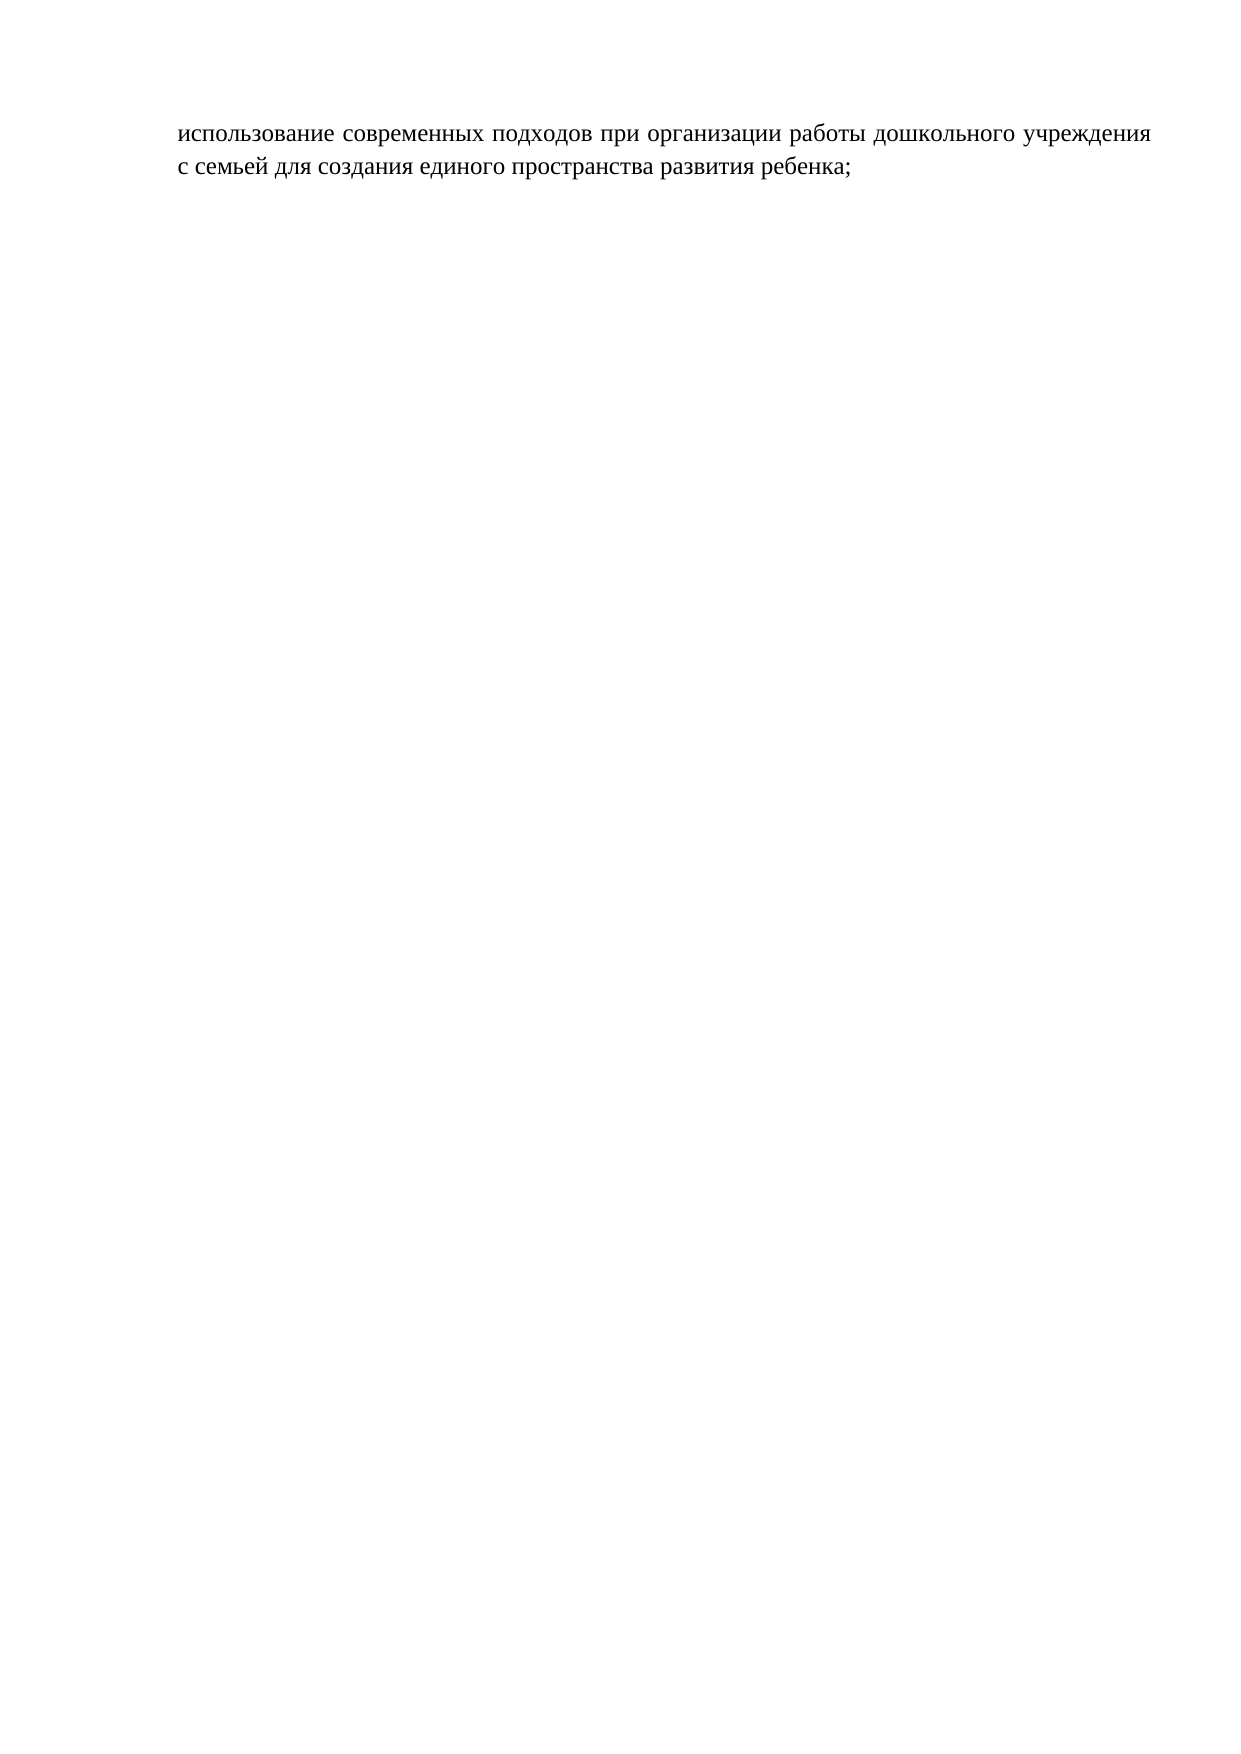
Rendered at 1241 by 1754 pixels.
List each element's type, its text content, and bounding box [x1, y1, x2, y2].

text использование современных подходов при организации работы дошкольного учреждения с семьей для создания единого пространства развития ребенка; [177, 118, 1152, 180]
